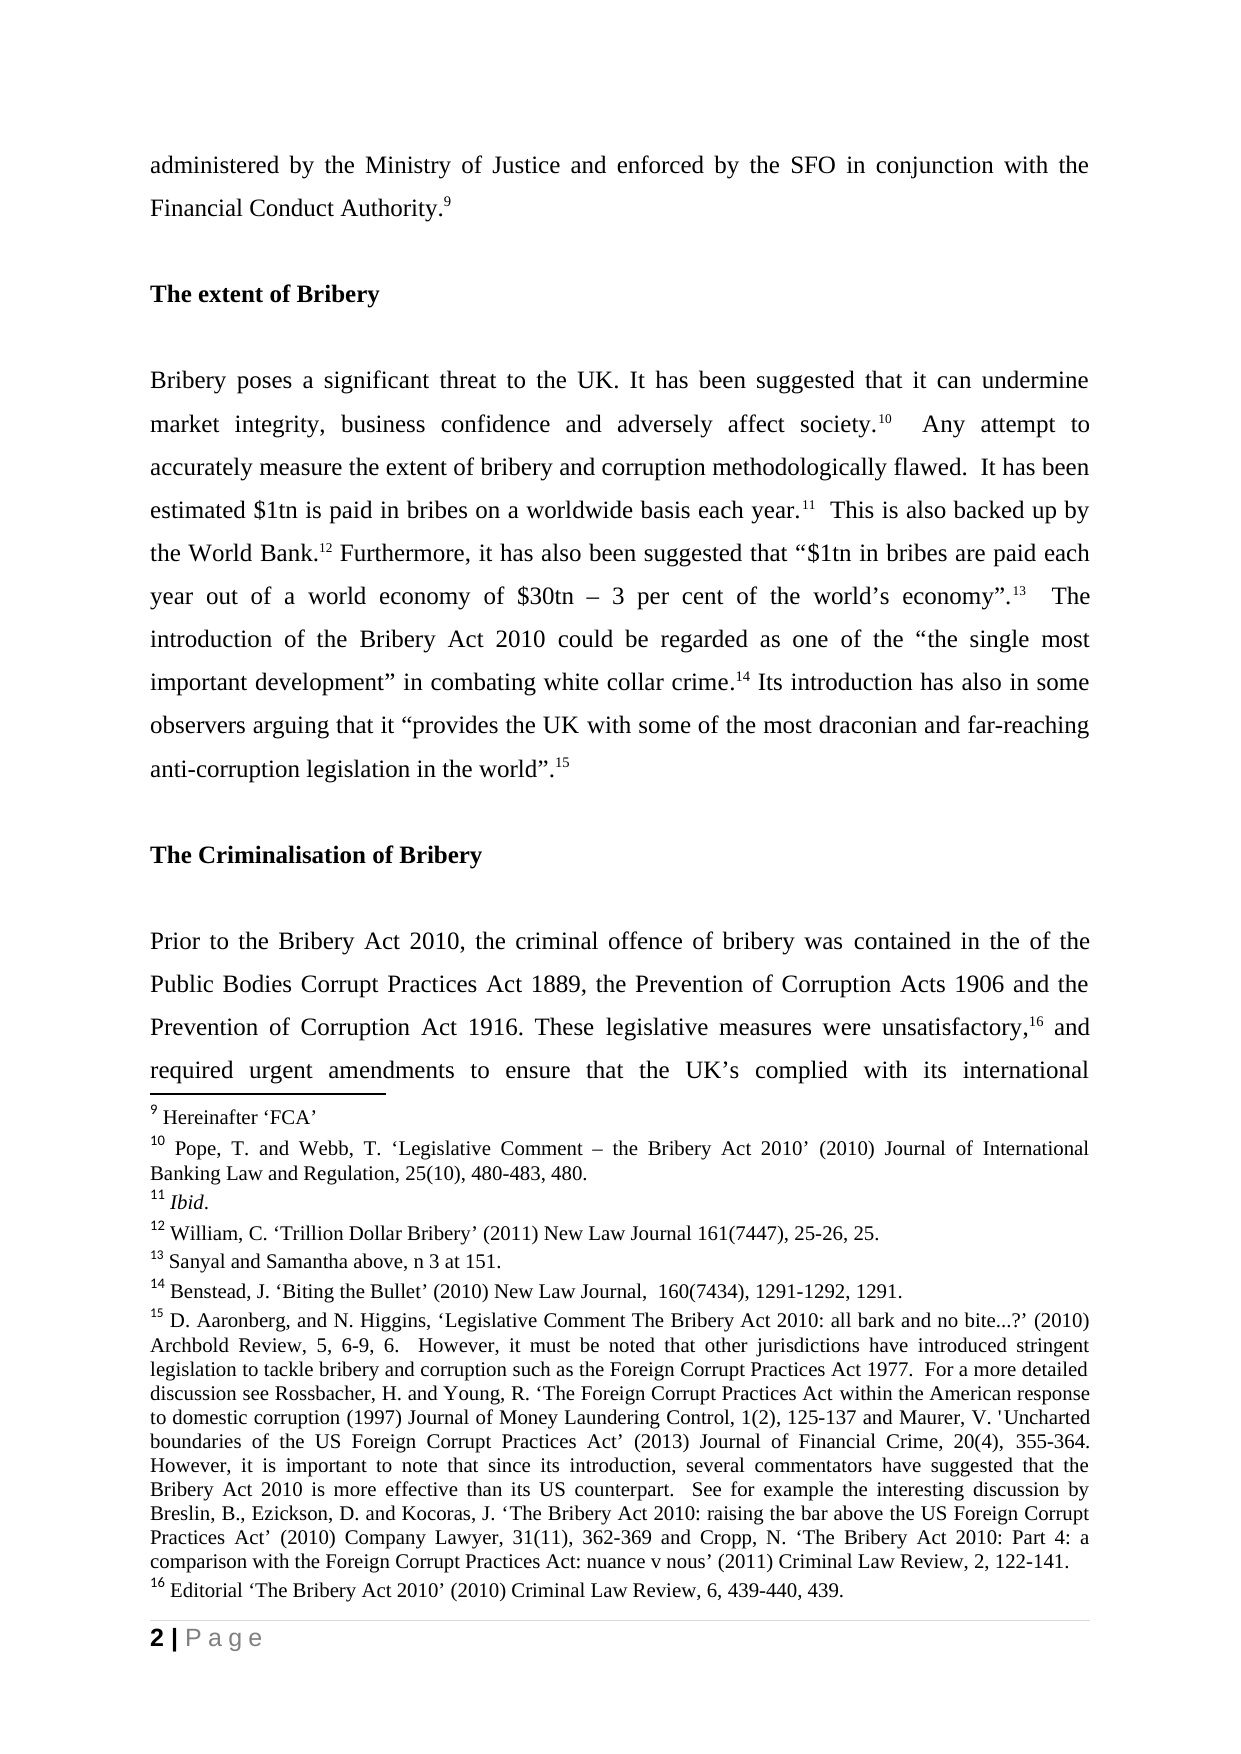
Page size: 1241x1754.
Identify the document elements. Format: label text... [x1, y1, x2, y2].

text The extent of Bribery [150, 279, 1090, 308]
text Bribery poses a significant threat to the UK. It has been suggested that it can undermine market integrity, business confidence and adversely affect society. Any attempt to accurately measure the extent of bribery and corruption methodologically flawed. It has been estimated $1tn is paid in bribes on a worldwide basis each year. This is also backed up by the World Bank. Furthermore, it has also been suggested that “$1tn in bribes are paid each year out of a world economy of $30tn – 3 per cent of the world’s economy”. The introduction of the Bribery Act 2010 could be regarded as one of the “the single most important development” in combating white collar crime. Its introduction has also in some observers arguing that it “provides the UK with some of the most draconian and far-reaching anti-corruption legislation in the world”. [150, 366, 1090, 782]
text The Criminalisation of Bribery [150, 840, 1090, 869]
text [150, 150, 1090, 222]
text Prior to the Bribery Act 2010, the criminal offence of bribery was contained in the of the Public Bodies Corrupt Practices Act 1889, the Prevention of Corruption Acts 1906 and the Prevention of Corruption Act 1916. These legislative measures were unsatisfactory, and required urgent amendments to ensure that the UK’s complied with its international requirements to tackle bribery. It is therefore unsurprising that this body of legislation was often described as “inconsistent, anachronistic and inadequate”. It has been suggested that the motivation to reform of the law of bribery was ignited by the recommendation of the Committee on Standards in Public Life. This was followed by the publication of a series of proposals by the Law Commission in 1998. Other bribery related statutory measures included the Anti-terrorism, Crime and Security Act 2001 and the Criminal Justice and Immigration Act 2008. However, it wasn’t until the implementation of the Bribery Act on July 1st 2011 that the four current bribery offences were introduced. [150, 926, 1090, 1084]
